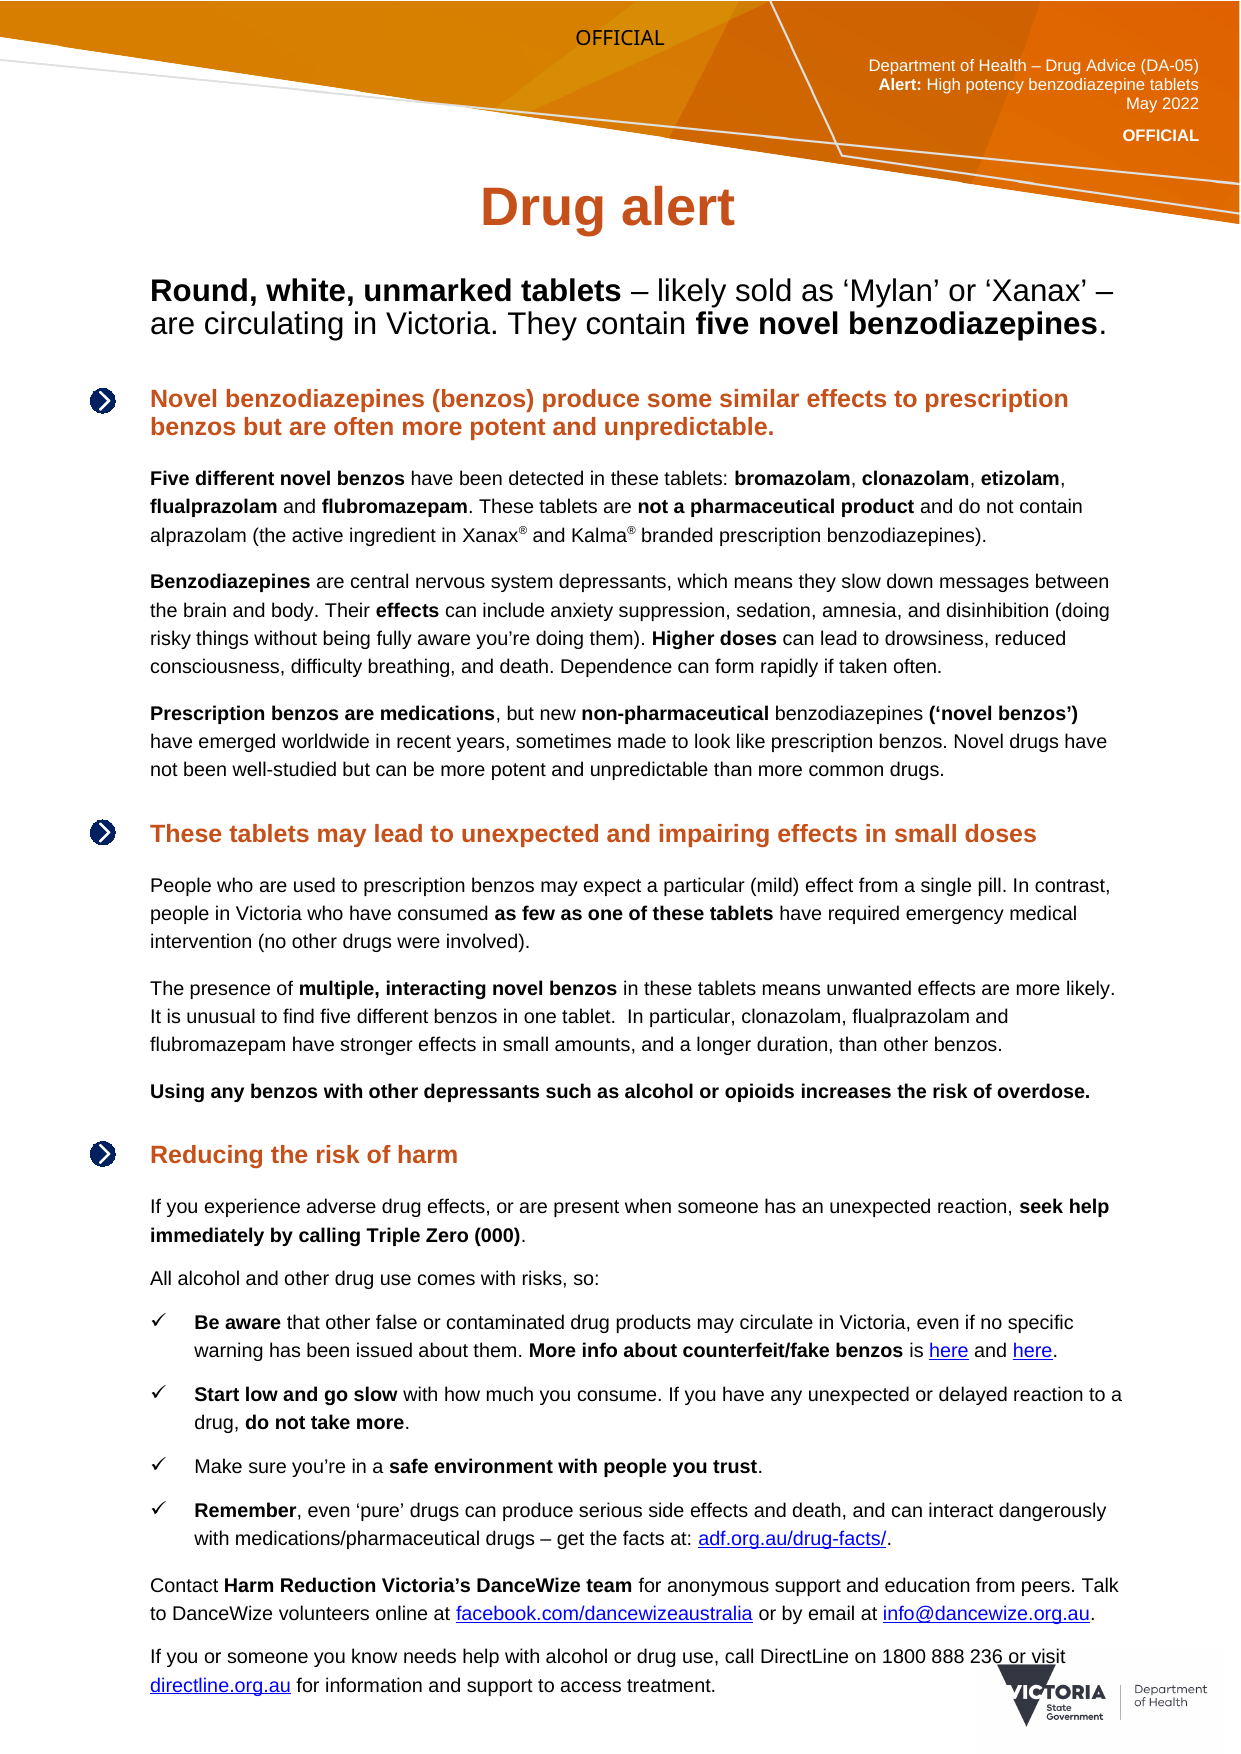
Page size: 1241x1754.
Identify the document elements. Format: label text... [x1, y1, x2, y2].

text If you or someone you know needs help with alcohol or drug use, call DirectLine on 1800 888 236 or visit directline.org.au for information and support to access treatment. [150, 1641, 1125, 1698]
text Using any benzos with other depressants such as alcohol or opioids increases the risk of overdose. [150, 1076, 1125, 1104]
list Start low and go slow with how much you consume. If you have any unexpected or delayed reaction to a drug, do not take more. [150, 1379, 1125, 1435]
list Remember, even ‘pure’ drugs can produce serious side effects and death, and can interact dangerously with medications/pharmaceutical drugs – get the facts at: adf.org.au/drug-facts/. [150, 1494, 1125, 1551]
text The presence of multiple, interacting novel benzos in these tablets means unwanted effects are more likely. It is unusual to find five different benzos in one tablet. In particular, clonazolam, flualprazolam and flubromazepam have stronger effects in small amounts, and a longer duration, than other benzos. [150, 973, 1125, 1057]
text Five different novel benzos have been detected in these tablets: bromazolam, clonazolam, etizolam, flualprazolam and flubromazepam. These tablets are not a pharmaceutical product and do not contain alprazolam (the active ingredient in Xanax® and Kalma® branded prescription benzodiazepines). [150, 463, 1125, 548]
list Be aware that other false or contaminated drug products may circulate in Victoria, even if no specific warning has been issued about them. More info about counterfeit/fake benzos is here and here. [150, 1307, 1125, 1363]
text Novel benzodiazepines (benzos) produce some similar effects to prescription benzos but are often more potent and unpredictable. [150, 385, 1125, 441]
list Make sure you’re in a safe environment with people you trust. [150, 1451, 1125, 1479]
picture [0, 1, 1240, 228]
text Round, white, unmarked tablets – likely sold as ‘Mylan’ or ‘Xanax’ – are circulating in Victoria. They contain five novel benzodiazepines. [150, 275, 1154, 341]
text All alcohol and other drug use comes with risks, so: [150, 1263, 1125, 1291]
text Drug alert [91, 175, 1125, 237]
text People who are used to prescription benzos may expect a particular (mild) effect from a single pill. In contrast, people in Victoria who have consumed as few as one of these tablets have required emergency medical intervention (no other drugs were involved). [150, 869, 1125, 954]
text These tablets may lead to unexpected and impairing effects in small doses [150, 819, 1125, 848]
text Reducing the risk of harm [150, 1141, 1125, 1169]
text Contact Harm Reduction Victoria’s DanceWize team for anonymous support and education from peers. Talk to DanceWize volunteers online at facebook.com/dancewizeaustralia or by email at info@dancewize.org.au. [150, 1569, 1125, 1626]
text If you experience adverse drug effects, or are present when someone has an unexpected reaction, seek help immediately by calling Triple Zero (000). [150, 1191, 1125, 1248]
text Benzodiazepines are central nervous system depressants, which means they slow down messages between the brain and body. Their effects can include anxiety suppression, sedation, amnesia, and disinhibition (doing risky things without being fully aware you’re doing them). Higher doses can lead to drowsiness, reduced consciousness, difficulty breathing, and death. Dependence can form rapidly if taken often. [150, 566, 1125, 679]
text Prescription benzos are medications, but new non-pharmaceutical benzodiazepines (‘novel benzos’) have emerged worldwide in recent years, sometimes made to look like prescription benzos. Novel drugs have not been well-studied but can be more potent and unpredictable than more common drugs. [150, 698, 1125, 782]
picture [973, 1648, 1229, 1754]
